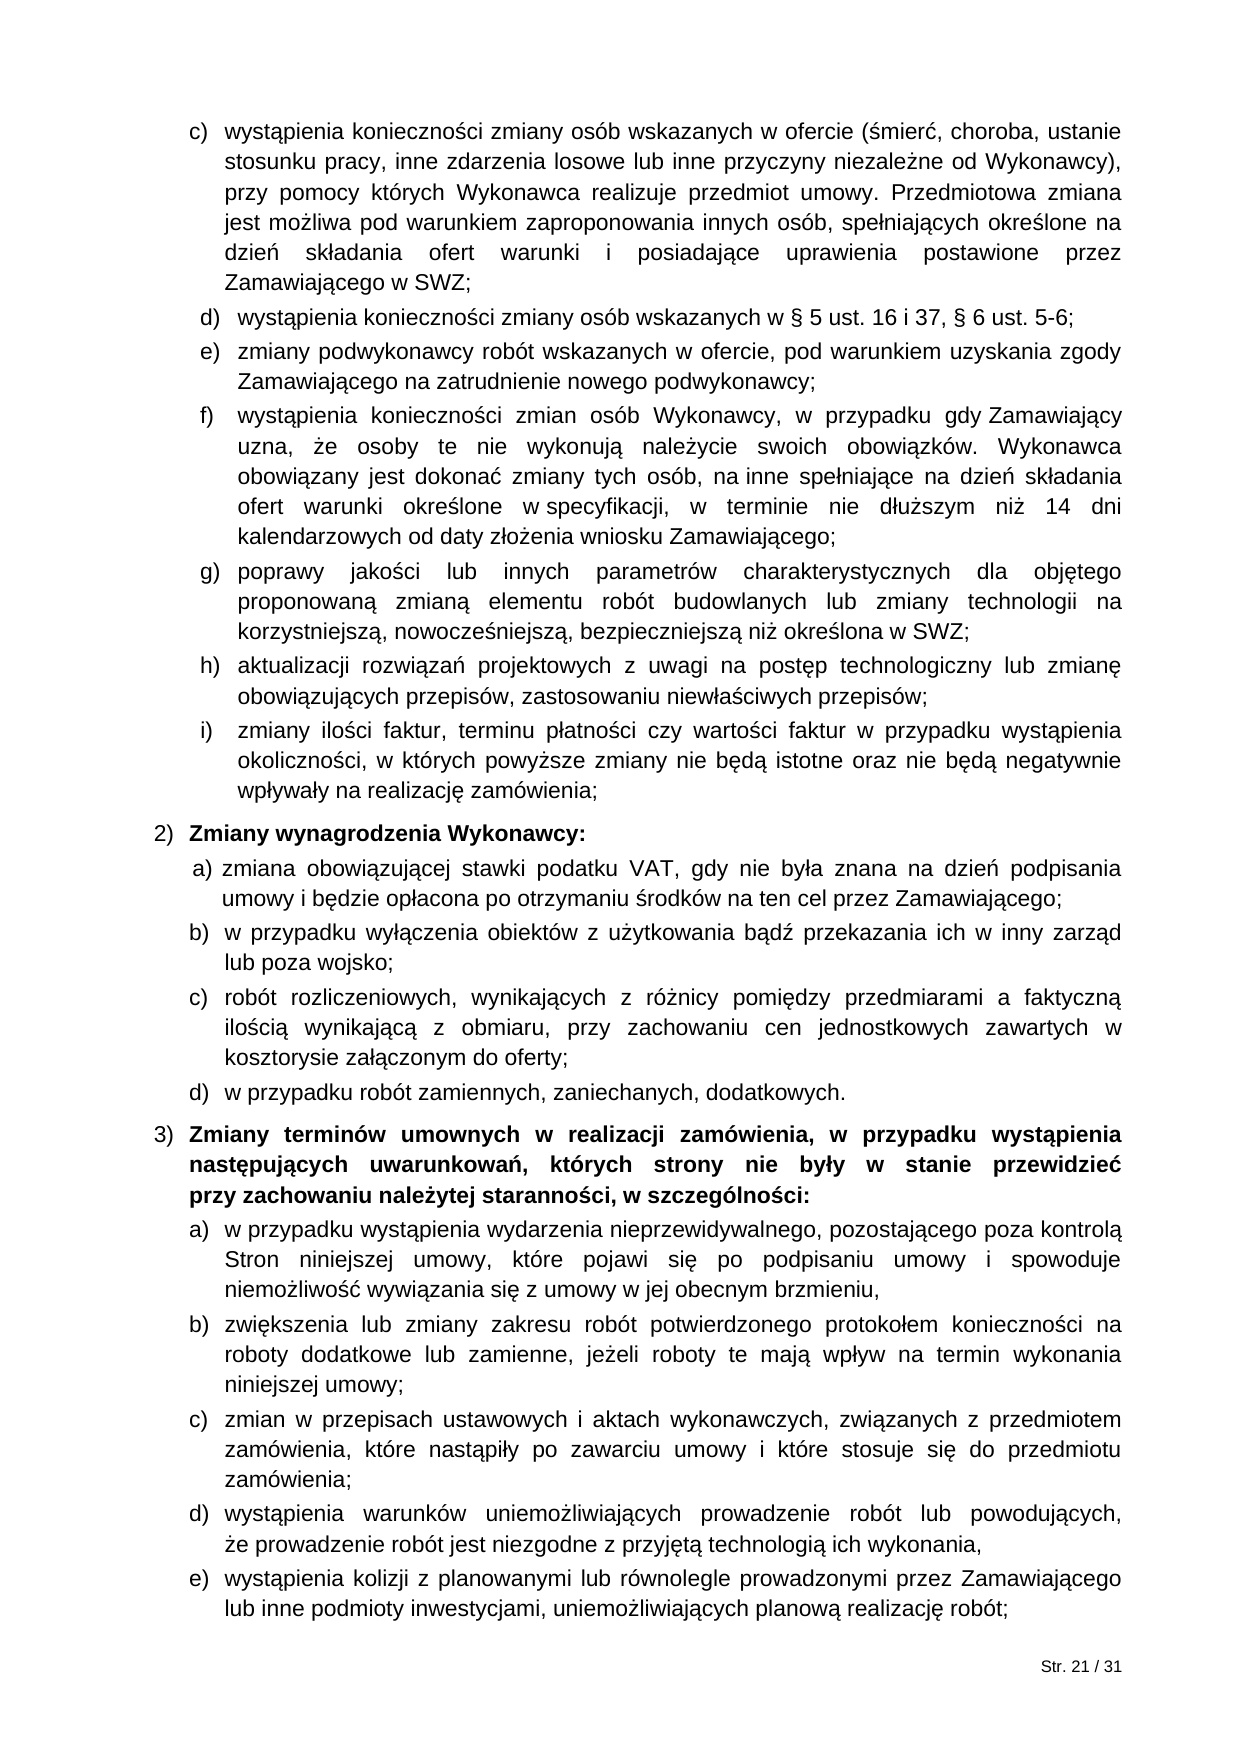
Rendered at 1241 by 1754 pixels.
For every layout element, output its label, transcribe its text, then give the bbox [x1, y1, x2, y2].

list zmiana obowiązującej stawki podatku VAT, gdy nie była znana na dzień podpisania umowy i będzie opłacona po otrzymaniu środków na ten cel przez Zamawiającego; [192, 854, 1122, 911]
list zwiększenia lub zmiany zakresu robót potwierdzonego protokołem konieczności na roboty dodatkowe lub zamienne, jeżeli roboty te mają wpływ na termin wykonania niniejszej umowy; [189, 1311, 1122, 1398]
list wystąpienia konieczności zmian osób Wykonawcy, w przypadku gdy Zamawiający uzna, że osoby te nie wykonują należycie swoich obowiązków. Wykonawca obowiązany jest dokonać zmiany tych osób, na inne spełniające na dzień składania ofert warunki określone w specyfikacji, w terminie nie dłuższym niż 14 dni kalendarzowych od daty złożenia wniosku Zamawiającego; [200, 402, 1122, 550]
list Zmiany terminów umownych w realizacji zamówienia, w przypadku wystąpienia następujących uwarunkowań, których strony nie były w stanie przewidzieć przy zachowaniu należytej staranności, w szczególności: [153, 1121, 1122, 1208]
list wystąpienia konieczności zmiany osób wskazanych w § 5 ust. 16 i 37, § 6 ust. 5-6; [200, 303, 1122, 330]
list wystąpienia konieczności zmiany osób wskazanych w ofercie (śmierć, choroba, ustanie stosunku pracy, inne zdarzenia losowe lub inne przyczyny niezależne od Wykonawcy), przy pomocy których Wykonawca realizuje przedmiot umowy. Przedmiotowa zmiana jest możliwa pod warunkiem zaproponowania innych osób, spełniających określone na dzień składania ofert warunki i posiadające uprawienia postawione przez Zamawiającego w SWZ; [189, 118, 1122, 296]
list zmian w przepisach ustawowych i aktach wykonawczych, związanych z przedmiotem zamówienia, które nastąpiły po zawarciu umowy i które stosuje się do przedmiotu zamówienia; [189, 1406, 1122, 1492]
list w przypadku robót zamiennych, zaniechanych, dodatkowych. [189, 1078, 1122, 1105]
list w przypadku wyłączenia obiektów z użytkowania bądź przekazania ich w inny zarząd lub poza wojsko; [189, 919, 1122, 976]
list wystąpienia warunków uniemożliwiających prowadzenie robót lub powodujących, że prowadzenie robót jest niezgodne z przyjętą technologią ich wykonania, [189, 1500, 1122, 1557]
list zmiany podwykonawcy robót wskazanych w ofercie, pod warunkiem uzyskania zgody Zamawiającego na zatrudnienie nowego podwykonawcy; [200, 338, 1122, 394]
list poprawy jakości lub innych parametrów charakterystycznych dla objętego proponowaną zmianą elementu robót budowlanych lub zmiany technologii na korzystniejszą, nowocześniejszą, bezpieczniejszą niż określona w SWZ; [200, 558, 1122, 644]
list aktualizacji rozwiązań projektowych z uwagi na postęp technologiczny lub zmianę obowiązujących przepisów, zastosowaniu niewłaściwych przepisów; [200, 652, 1122, 709]
list Zmiany wynagrodzenia Wykonawcy: [153, 820, 1122, 847]
list w przypadku wystąpienia wydarzenia nieprzewidywalnego, pozostającego poza kontrolą Stron niniejszej umowy, które pojawi się po podpisaniu umowy i spowoduje niemożliwość wywiązania się z umowy w jej obecnym brzmieniu, [189, 1216, 1122, 1303]
list wystąpienia kolizji z planowanymi lub równolegle prowadzonymi przez Zamawiającego lub inne podmioty inwestycjami, uniemożliwiających planową realizację robót; [189, 1565, 1122, 1622]
list robót rozliczeniowych, wynikających z różnicy pomiędzy przedmiarami a faktyczną ilością wynikającą z obmiaru, przy zachowaniu cen jednostkowych zawartych w kosztorysie załączonym do oferty; [189, 984, 1122, 1071]
list zmiany ilości faktur, terminu płatności czy wartości faktur w przypadku wystąpienia okoliczności, w których powyższe zmiany nie będą istotne oraz nie będą negatywnie wpływały na realizację zamówienia; [200, 717, 1122, 804]
